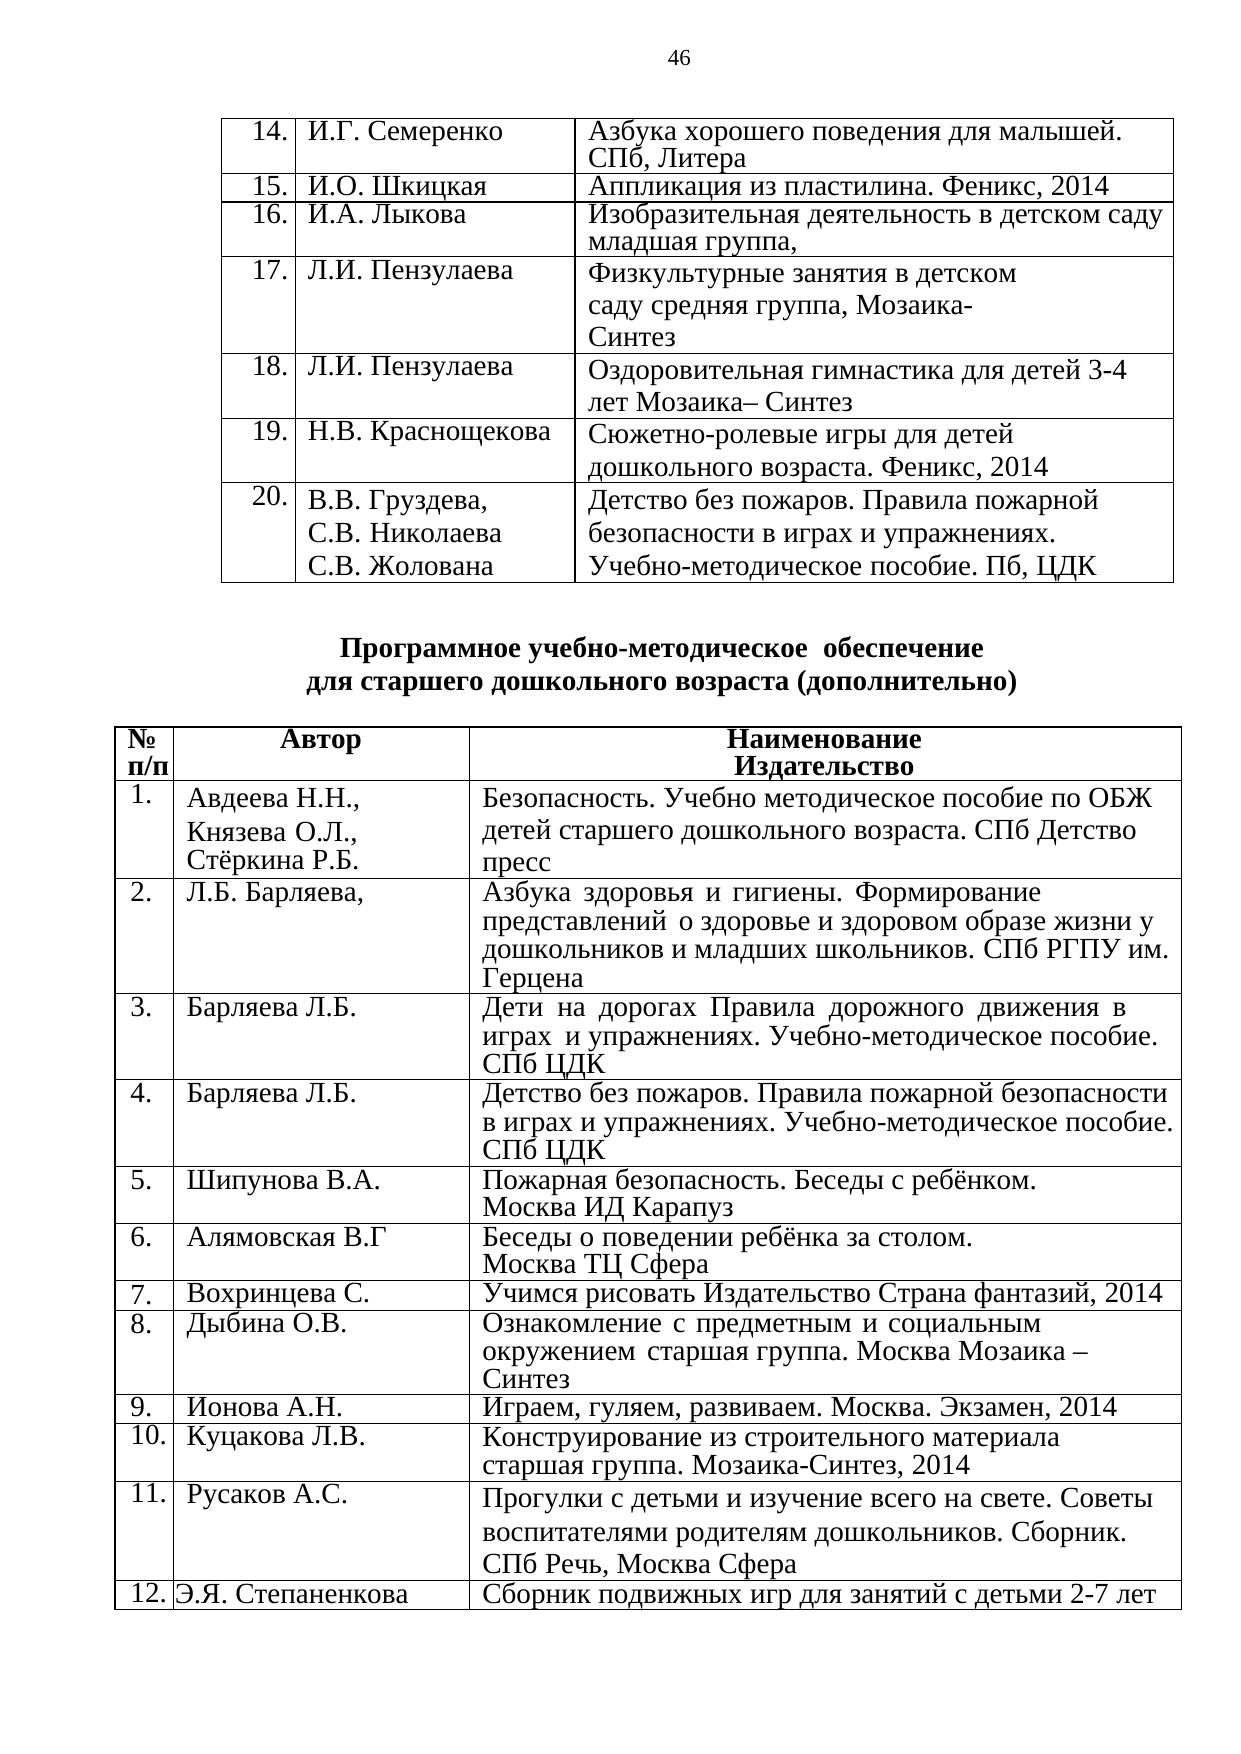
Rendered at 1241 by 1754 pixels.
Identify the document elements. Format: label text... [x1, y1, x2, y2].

table_cell [116, 1482, 173, 1580]
table_cell [222, 119, 295, 173]
table_cell Азбука здоровья и гигиены. Формирование представлений о здоровье и здоровом образе жизни у дошкольников и младших школьников. СПб РГПУ им. Герцена [470, 879, 1181, 993]
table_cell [470, 1581, 1181, 1609]
table_cell [116, 1224, 173, 1280]
table_cell Авдеева Н.Н., Князева О.Л., Стёркина Р.Б. [174, 781, 469, 878]
table_cell [222, 354, 295, 417]
table_cell Шипунова В.А. [174, 1167, 469, 1223]
table_cell [222, 483, 295, 582]
table_cell Куцакова Л.В. [174, 1424, 469, 1481]
table_cell [116, 1581, 173, 1609]
table_cell Изобразительная деятельность в детском саду младшая группа, [576, 203, 1173, 256]
table_cell [116, 879, 173, 993]
table_cell В.В. Груздева, С.В. Николаева С.В. Жолована [296, 483, 574, 582]
table_cell [222, 174, 295, 201]
table_cell Играем, гуляем, развиваем. Москва. Экзамен, 2014 [470, 1395, 1181, 1422]
table_cell Барляева Л.Б. [174, 994, 469, 1079]
table_header Автор [174, 728, 469, 780]
table_cell [116, 1080, 173, 1166]
table_cell Дыбина О.В. [174, 1311, 469, 1394]
table_cell [116, 1281, 173, 1310]
table_cell Русаков А.С. [174, 1482, 469, 1580]
table_cell Н.В. Краснощекова [296, 419, 574, 482]
table_cell Учимся рисовать Издательство Страна фантазий, 2014 [470, 1281, 1181, 1310]
table_cell Безопасность. Учебно методическое пособие по ОБЖ детей старшего дошкольного возраста. СПб Детство пресс [470, 781, 1181, 878]
table_cell [116, 1424, 173, 1481]
table_cell Пожарная безопасность. Беседы с ребёнком. Москва ИД Карапуз [470, 1167, 1181, 1223]
table_cell И.Г. Семеренко [296, 119, 574, 173]
table_cell Сюжетно-ролевые игры для детей дошкольного возраста. Феникс, 2014 [576, 419, 1173, 482]
table_cell [222, 419, 295, 482]
table_cell Конструирование из строительного материала старшая группа. Мозаика-Синтез, 2014 [470, 1424, 1181, 1481]
table_cell [222, 257, 295, 353]
table_cell Детство без пожаров. Правила пожарной безопасности в играх и упражнениях. Учебно-методическое пособие. Пб, ЦДК [576, 483, 1173, 582]
table_cell [116, 1167, 173, 1223]
table_header Наименование Издательство [470, 728, 1181, 780]
table_cell Беседы о поведении ребёнка за столом. Москва ТЦ Сфера [470, 1224, 1181, 1280]
table_cell Азбука хорошего поведения для малышей. СПб, Литера [576, 119, 1173, 173]
table_cell [116, 1311, 173, 1394]
table_cell [116, 1395, 173, 1422]
subtitle для старшего дошкольного возраста (дополнительно) [177, 664, 1146, 697]
table_cell Э.Я. Степаненкова [174, 1581, 469, 1609]
table_cell Аппликация из пластилина. Феникс, 2014 [576, 174, 1173, 201]
subtitle Программное учебно-методическое обеспечение [177, 631, 1146, 664]
table_cell Л.И. Пензулаева [296, 354, 574, 417]
table_cell [222, 203, 295, 256]
table_cell Алямовская В.Г [174, 1224, 469, 1280]
table_cell Прогулки с детьми и изучение всего на свете. Советы воспитателями родителям дошкольников. Сборник. СПб Речь, Москва Сфера [470, 1482, 1181, 1580]
table_cell Ознакомление с предметным и социальным окружением старшая группа. Москва Мозаика – Синтез [470, 1311, 1181, 1394]
table_cell Вохринцева С. [174, 1281, 469, 1310]
table_cell Оздоровительная гимнастика для детей 3-4 лет Мозаика– Синтез [576, 354, 1173, 417]
table_header № п/п [116, 728, 173, 780]
table_cell Детство без пожаров. Правила пожарной безопасности в играх и упражнениях. Учебно-методическое пособие. СПб ЦДК [470, 1080, 1181, 1166]
table_cell Физкультурные занятия в детском саду средняя группа, Мозаика-Синтез [576, 257, 1173, 353]
table_cell Дети на дорогах Правила дорожного движения в играх и упражнениях. Учебно-методическое пособие. СПб ЦДК [470, 994, 1181, 1079]
table_cell И.О. Шкицкая [296, 174, 574, 201]
table_cell [116, 781, 173, 878]
table_cell Барляева Л.Б. [174, 1080, 469, 1166]
table_cell И.А. Лыкова [296, 203, 574, 256]
table_cell [116, 994, 173, 1079]
table_cell Ионова А.Н. [174, 1395, 469, 1422]
table_cell Л.И. Пензулаева [296, 257, 574, 353]
table_cell Л.Б. Барляева, [174, 879, 469, 993]
